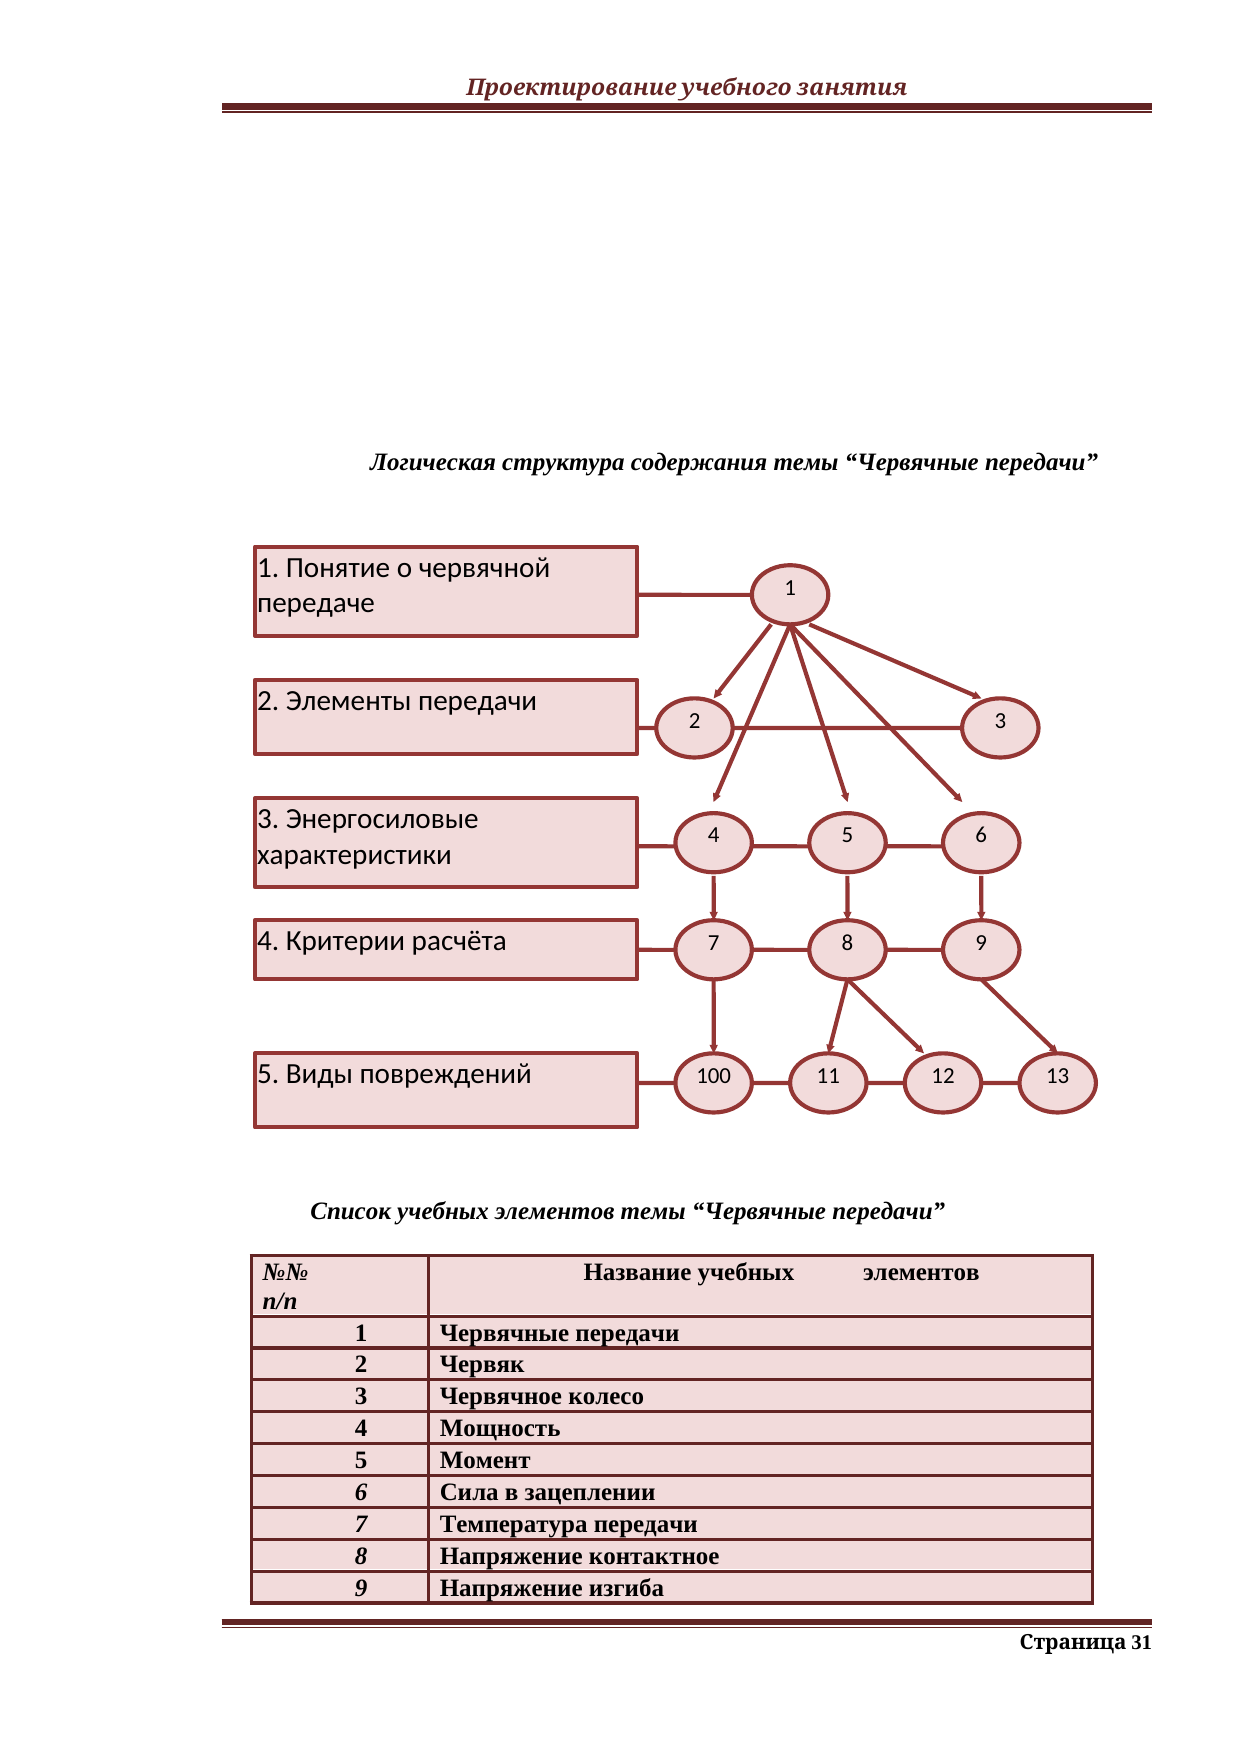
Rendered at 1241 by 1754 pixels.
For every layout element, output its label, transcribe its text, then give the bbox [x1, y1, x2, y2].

table_cell Напряжение изгиба [430, 1573, 1091, 1601]
table_cell 6 [253, 1477, 427, 1506]
table_cell 2 [253, 1350, 427, 1378]
table_cell Напряжение контактное [430, 1541, 1091, 1569]
table_cell Сила в зацеплении [430, 1477, 1091, 1506]
table_cell Момент [430, 1445, 1091, 1474]
table_cell Червячное колесо [430, 1381, 1091, 1410]
table_header Название учебных элементов [430, 1257, 1091, 1314]
text Логическая структура содержания темы “Червячные передачи” [222, 447, 1152, 476]
table_cell 4 [253, 1413, 427, 1442]
table_cell Червяк [430, 1350, 1091, 1378]
table_cell 7 [253, 1509, 427, 1538]
table_cell 1 [253, 1318, 427, 1346]
table_cell Червячные передачи [430, 1318, 1091, 1346]
table_cell 9 [253, 1573, 427, 1601]
table_cell 3 [253, 1381, 427, 1410]
text Список учебных элементов темы “Червячные передачи” [222, 1196, 1152, 1225]
table_cell Мощность [430, 1413, 1091, 1442]
table_cell 5 [253, 1445, 427, 1474]
table_header №№ n/n [253, 1257, 427, 1314]
table_cell 8 [253, 1541, 427, 1569]
table_cell Температура передачи [430, 1509, 1091, 1538]
